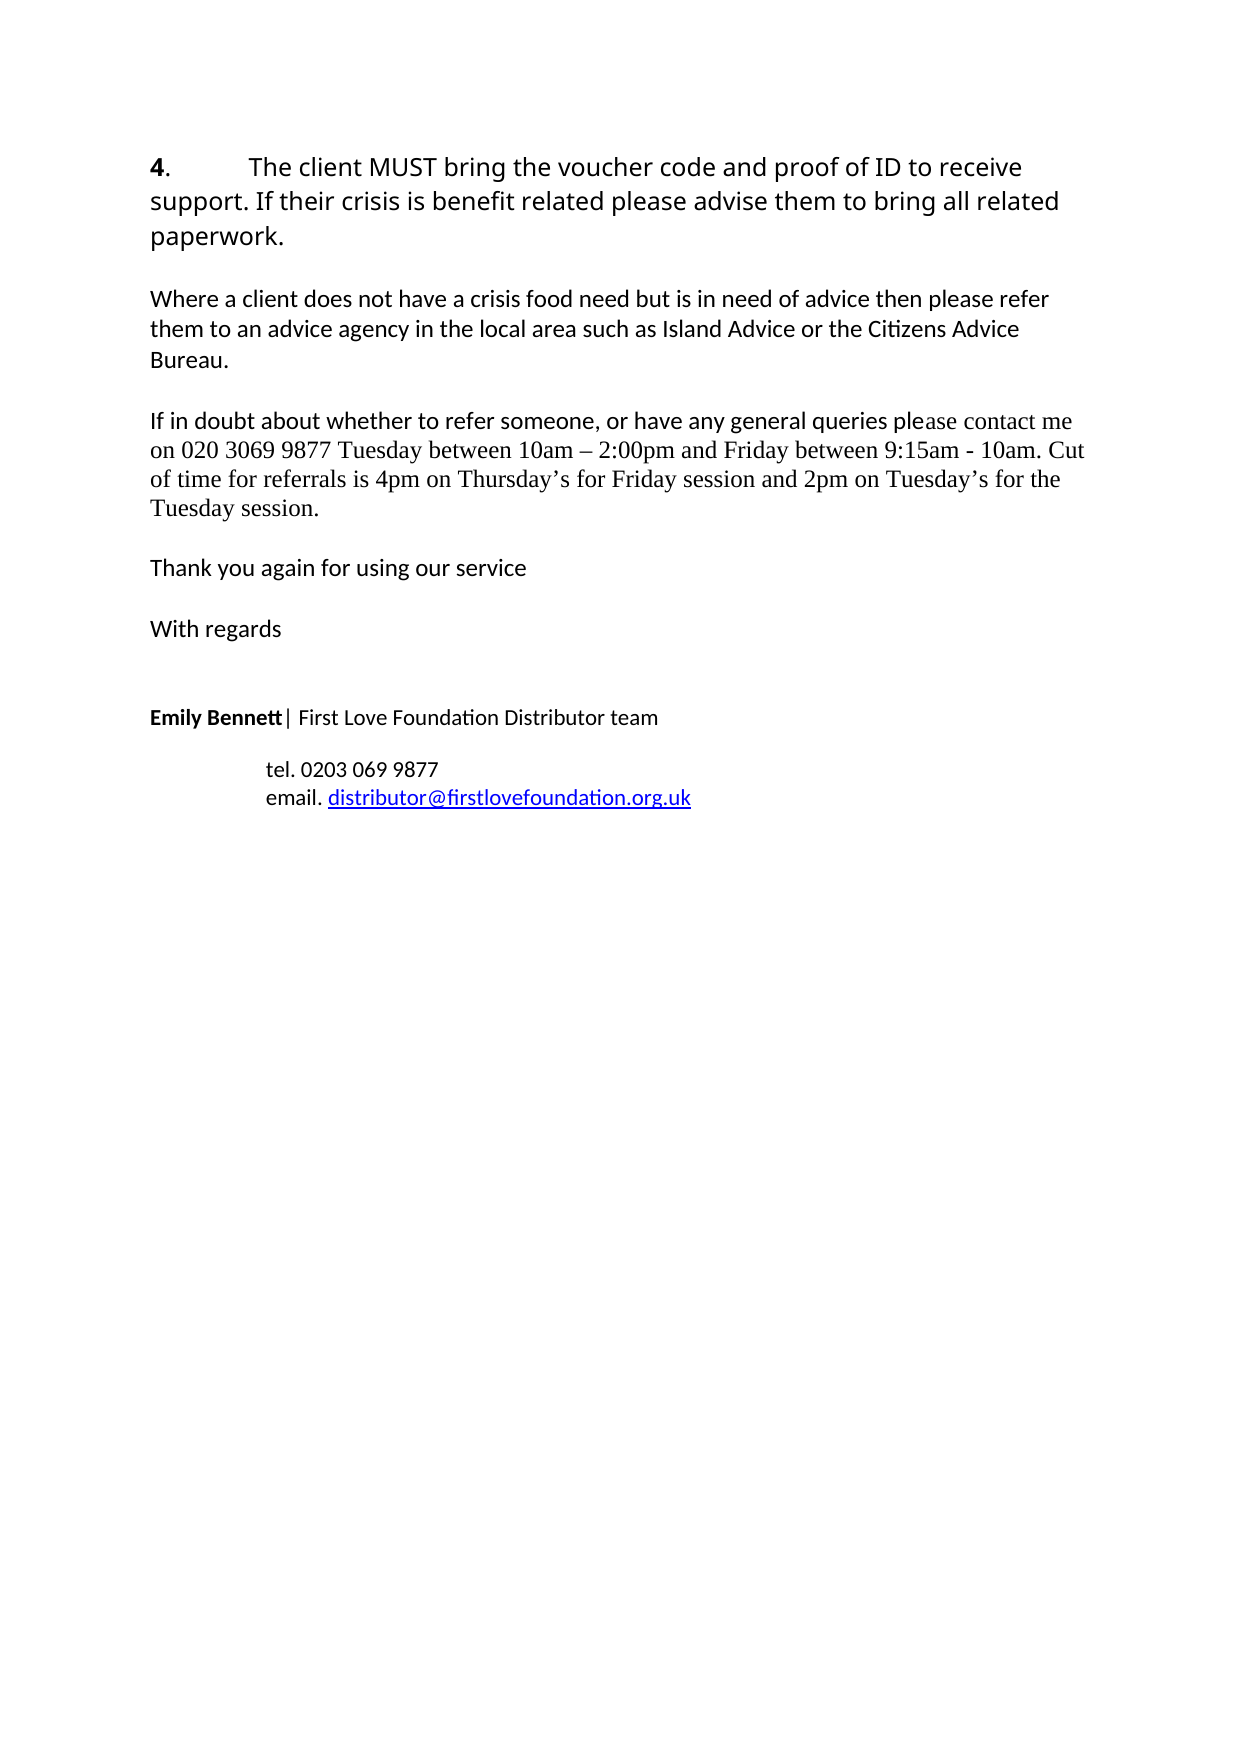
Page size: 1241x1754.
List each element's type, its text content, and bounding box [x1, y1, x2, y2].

text Where a client does not have a crisis food need but is in need of advice then please refer them to an advice agency in the local area such as Island Advice or the Citizens Advice Bureau. [150, 283, 1090, 374]
text Thank you again for using our service [150, 552, 1090, 583]
text tel. 0203 069 9877 [150, 755, 1090, 783]
text If in doubt about whether to refer someone, or have any general queries please contact me on 020 3069 9877 Tuesday between 10am – 2:00pm and Friday between 9:15am - 10am. Cut of time for referrals is 4pm on Thursday’s for Friday session and 2pm on Tuesday’s for the Tuesday session. [150, 405, 1090, 522]
text 4. The client MUST bring the voucher code and proof of ID to receive support. If their crisis is benefit related please advise them to bring all related paperwork. [150, 150, 1090, 252]
text With regards [150, 613, 1090, 644]
text email. distributor@firstlovefoundation.org.uk [150, 783, 1090, 811]
text Emily Bennett| First Love Foundation Distributor team [150, 703, 1090, 731]
